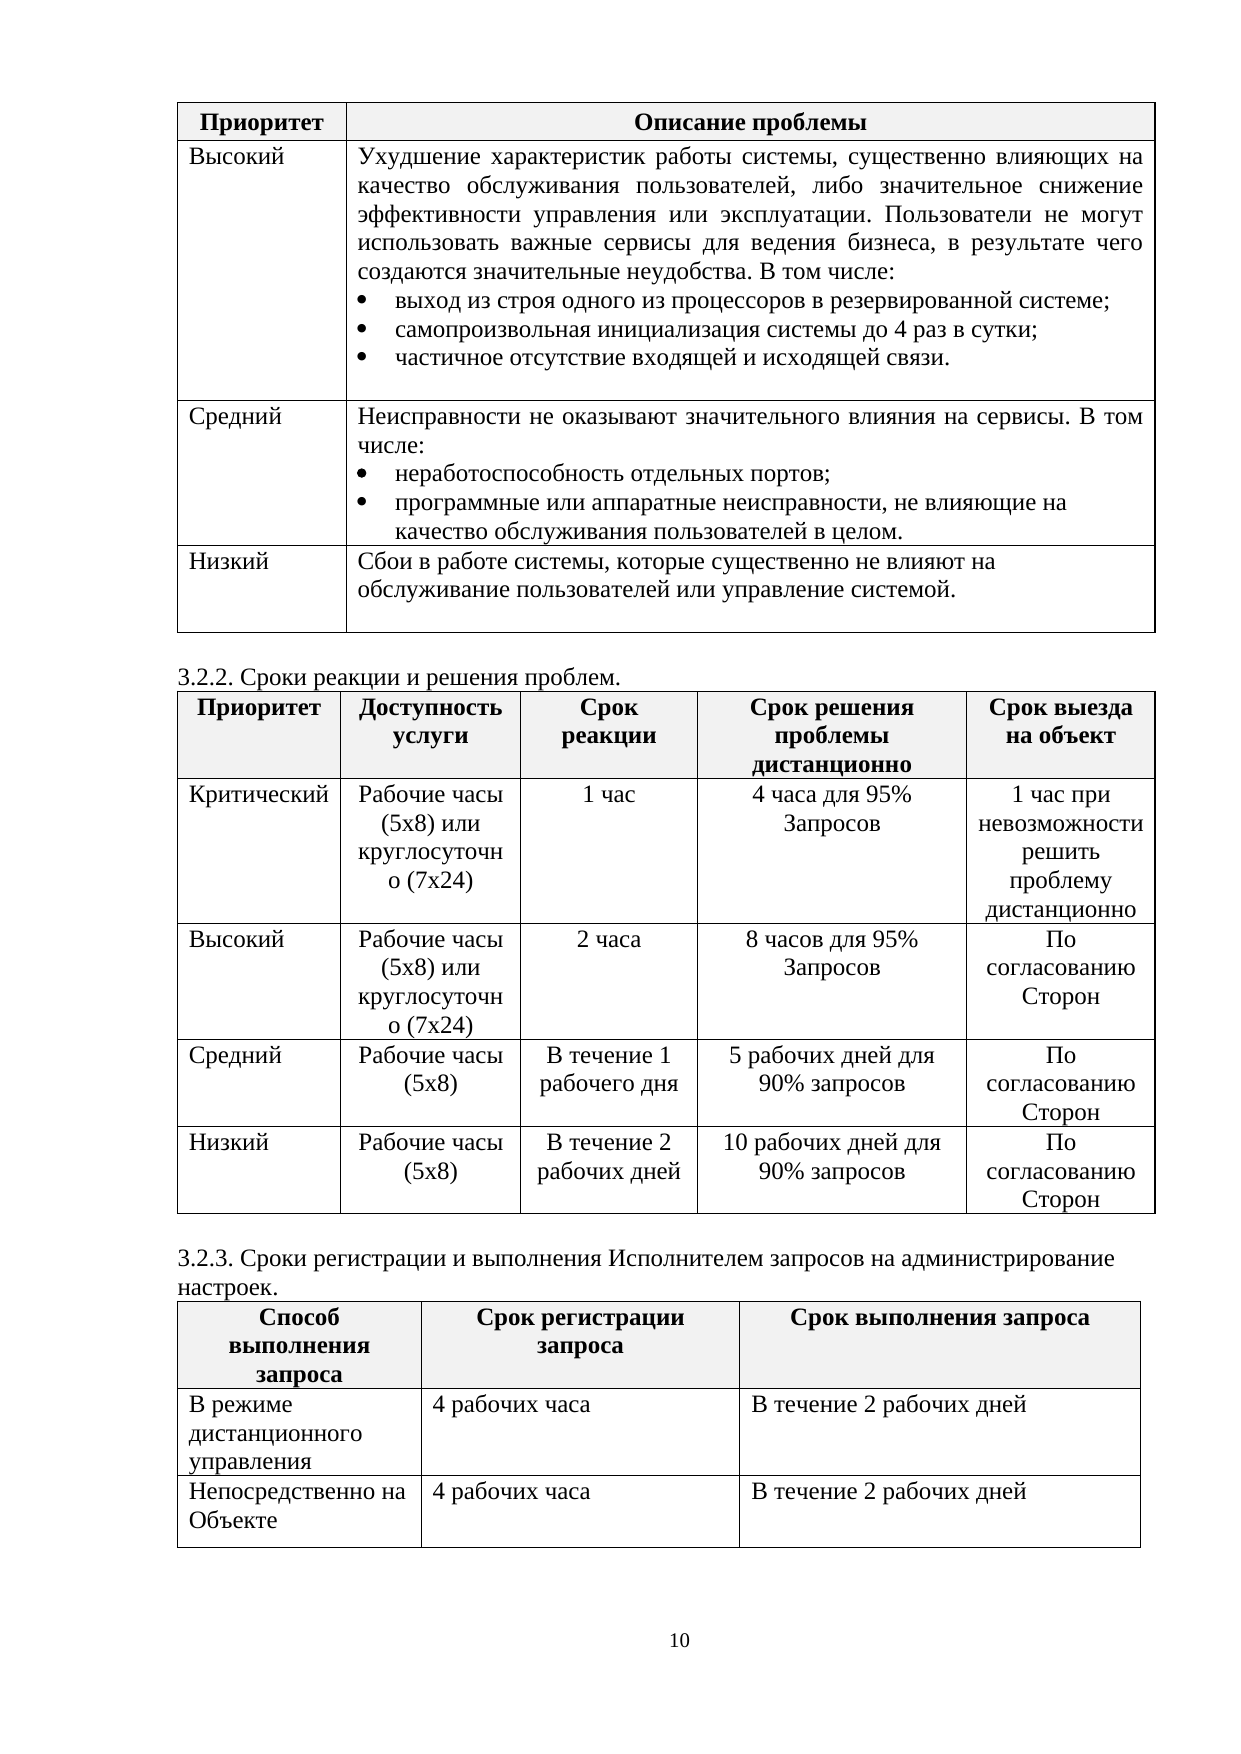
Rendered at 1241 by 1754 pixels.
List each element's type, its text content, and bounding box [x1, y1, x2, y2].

table_header Срок выезда на объект [967, 692, 1154, 778]
table_cell 1 час при невозможности решить проблему дистанционно [967, 779, 1154, 923]
table_cell По согласованию Сторон [967, 924, 1154, 1039]
table_header Приоритет [178, 103, 346, 140]
table_cell Высокий [178, 141, 346, 400]
table_cell 5 рабочих дней для 90% запросов [698, 1040, 966, 1126]
table_cell 2 часа [521, 924, 697, 1039]
table_header Срок реакции [521, 692, 697, 778]
table_cell Средний [178, 1040, 340, 1126]
table_header Приоритет [178, 692, 340, 778]
table_cell Рабочие часы (5х8) или круглосуточно (7х24) [341, 779, 520, 923]
table_cell Рабочие часы (5х8) или круглосуточно (7х24) [341, 924, 520, 1039]
table_cell 4 рабочих часа [422, 1389, 739, 1475]
table_cell Низкий [178, 1127, 340, 1213]
table_header Срок регистрации запроса [422, 1302, 739, 1388]
table_cell По согласованию Сторон [967, 1127, 1154, 1213]
table_cell В течение 2 рабочих дней [521, 1127, 697, 1213]
table_cell В режиме дистанционного управления [178, 1389, 421, 1475]
table_cell Непосредственно на Объекте [178, 1476, 421, 1547]
table_cell Низкий [178, 546, 346, 632]
table_cell 10 рабочих дней для 90% запросов [698, 1127, 966, 1213]
table_header Способ выполнения запроса [178, 1302, 421, 1388]
table_cell 1 час [521, 779, 697, 923]
table_header Срок решения проблемы дистанционно [698, 692, 966, 778]
table_header Доступность услуги [341, 692, 520, 778]
table_cell Средний [178, 401, 346, 545]
table_cell Ухудшение характеристик работы системы, существенно влияющих на качество обслуживания пользователей, либо значительное снижение эффективности управления или эксплуатации. Пользователи не могут использовать важные сервисы для ведения бизнеса, в результате чего создаются значительные неудобства. В том числе: выход из строя одного из процессоров в резервированной системе; самопроизвольная инициализация системы до 4 раз в сутки; частичное отсутствие входящей и исходящей связи. [347, 141, 1154, 400]
table_cell Рабочие часы (5х8) [341, 1127, 520, 1213]
table_header Описание проблемы [347, 103, 1154, 140]
table_header Срок выполнения запроса [740, 1302, 1140, 1388]
table_cell 8 часов для 95% Запросов [698, 924, 966, 1039]
table_cell По согласованию Сторон [967, 1040, 1154, 1126]
list 3.2.3. Сроки регистрации и выполнения Исполнителем запросов на администрирование настроек. [177, 1243, 1181, 1301]
table_cell Высокий [178, 924, 340, 1039]
table_cell Критический [178, 779, 340, 923]
table_cell В течение 1 рабочего дня [521, 1040, 697, 1126]
table_cell В течение 2 рабочих дней [740, 1476, 1140, 1547]
table_cell В течение 2 рабочих дней [740, 1389, 1140, 1475]
table_cell 4 рабочих часа [422, 1476, 739, 1547]
table_cell Сбои в работе системы, которые существенно не влияют на обслуживание пользователей или управление системой. [347, 546, 1154, 632]
table_cell Неисправности не оказывают значительного влияния на сервисы. В том числе: неработоспособность отдельных портов; программные или аппаратные неисправности, не влияющие на качество обслуживания пользователей в целом. [347, 401, 1154, 545]
table_cell Рабочие часы (5х8) [341, 1040, 520, 1126]
table_cell 4 часа для 95% Запросов [698, 779, 966, 923]
list 3.2.2. Сроки реакции и решения проблем. [177, 662, 1181, 691]
